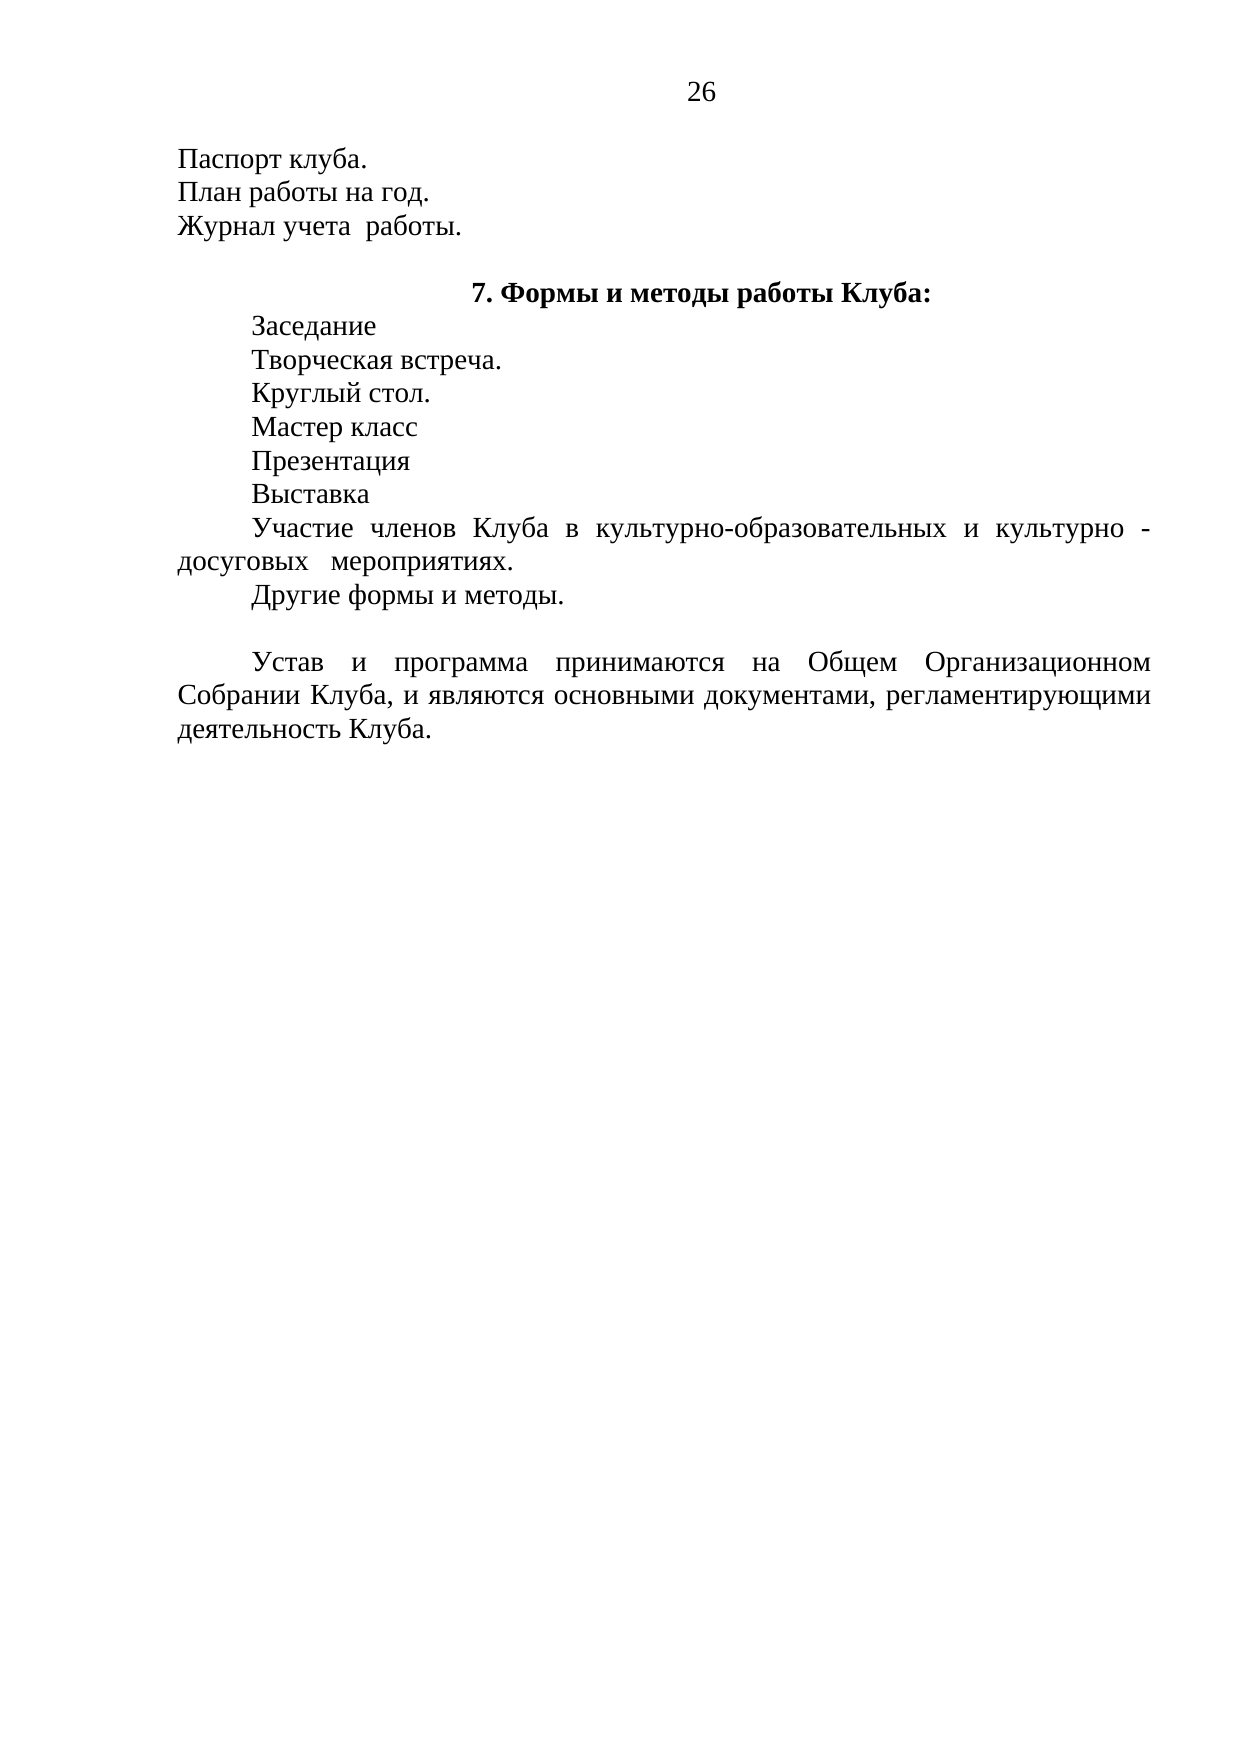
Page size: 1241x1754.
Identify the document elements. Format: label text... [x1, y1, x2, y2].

text Участие членов Клуба в культурно-образовательных и культурно - досуговых мероприятиях. [177, 510, 1152, 577]
text Презентация [177, 443, 1152, 476]
text Мастер класс [177, 409, 1152, 443]
text 7. Формы и методы работы Клуба: [177, 275, 1152, 308]
text Паспорт клуба. [177, 141, 1152, 174]
text Творческая встреча. [177, 342, 1152, 376]
text Выставка [177, 476, 1152, 510]
text Журнал учета работы. [177, 208, 1152, 241]
text План работы на год. [177, 174, 1152, 208]
text Другие формы и методы. [177, 577, 1152, 610]
text Круглый стол. [177, 376, 1152, 409]
text Устав и программа принимаются на Общем Организационном Собрании Клуба, и являются основными документами, регламентирующими деятельность Клуба. [177, 644, 1152, 744]
text Заседание [177, 308, 1152, 342]
